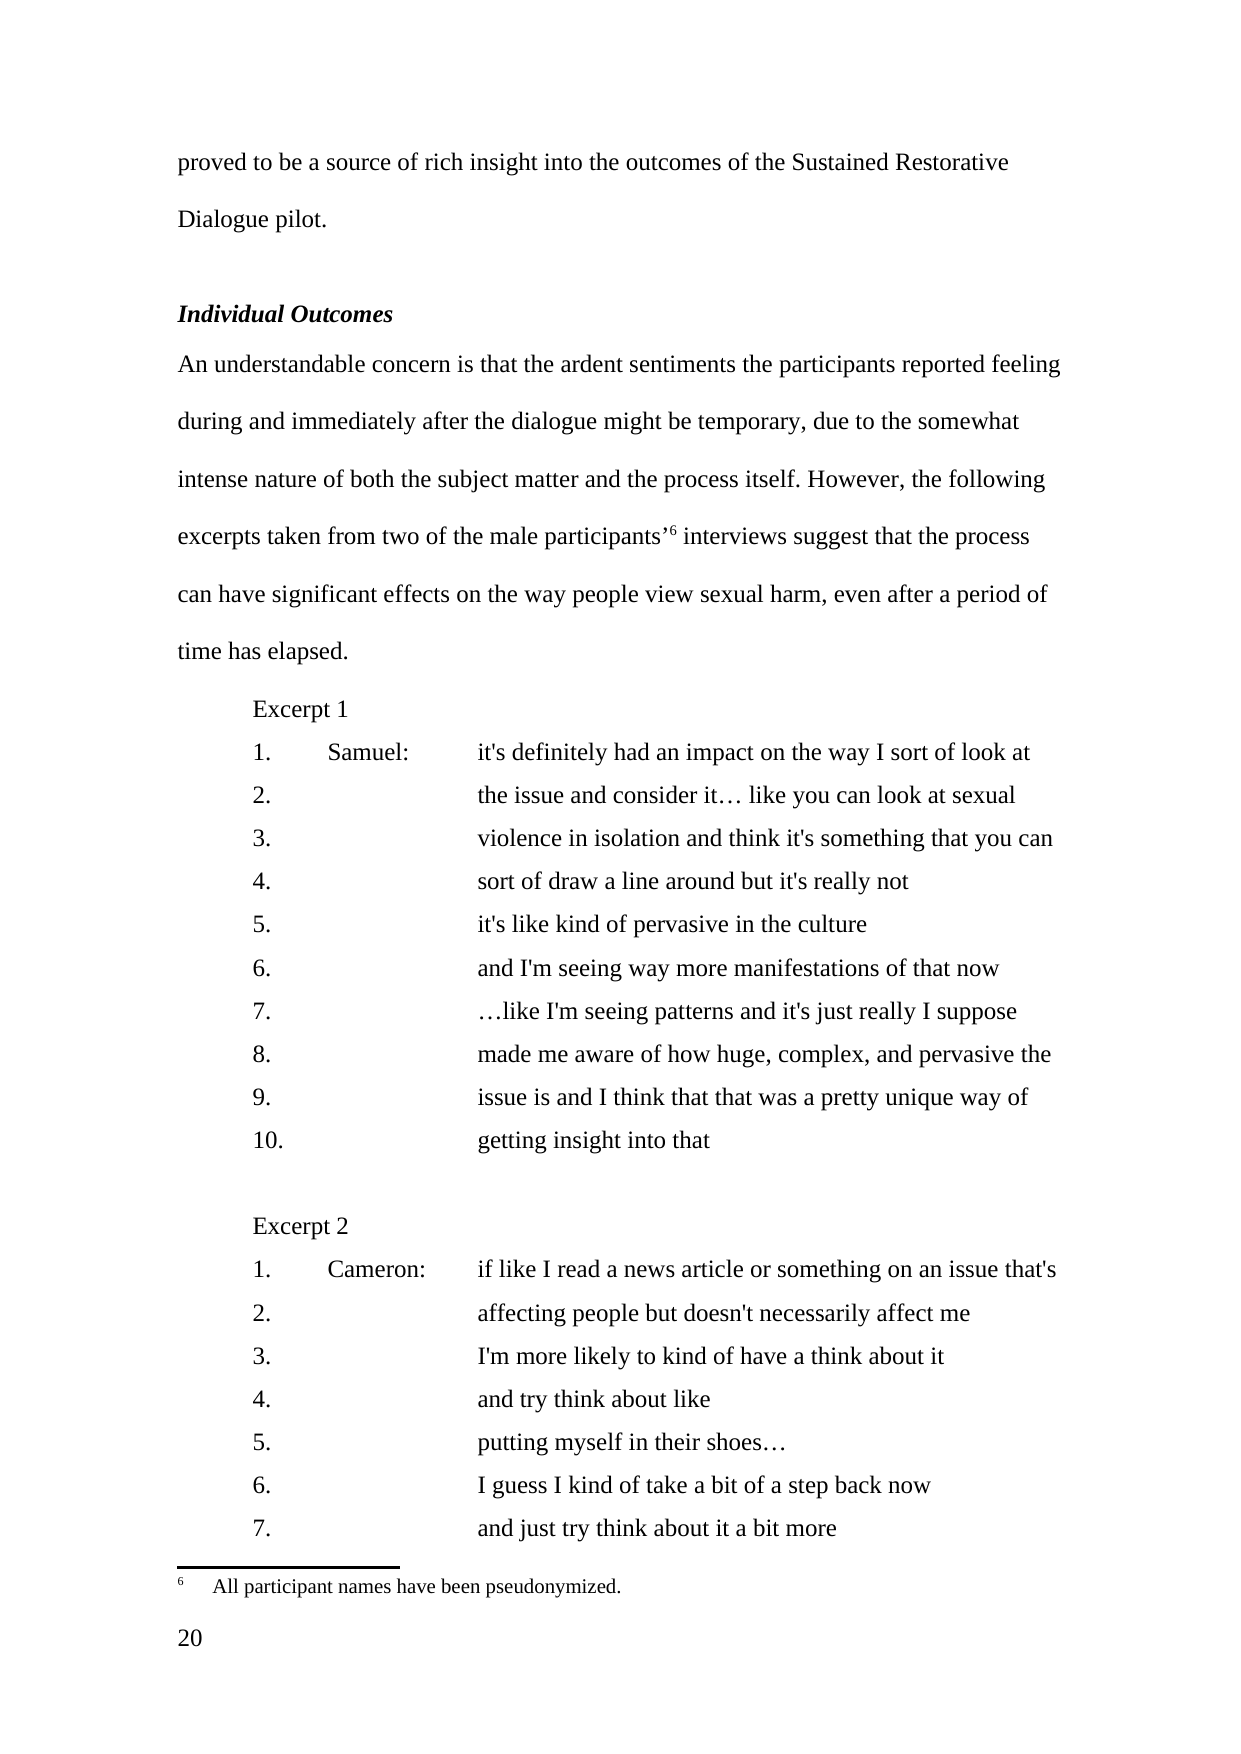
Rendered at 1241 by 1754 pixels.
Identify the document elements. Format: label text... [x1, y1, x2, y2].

text 1. Samuel: it's definitely had an impact on the way I sort of look at 2. the issue and consider it… like you can look at sexual 3. violence in isolation and think it's something that you can 4. sort of draw a line around but it's really not 5. it's like kind of pervasive in the culture [252, 737, 1063, 938]
text 8. made me aware of how huge, complex, and pervasive the 9. issue is and I think that that was a pretty unique way of 10. getting insight into that [252, 1039, 1063, 1154]
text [177, 147, 1063, 233]
text 4. and try think about like [252, 1384, 1063, 1413]
text 1. Cameron: if like I read a news article or something on an issue that's [252, 1254, 1063, 1283]
subtitle Individual Outcomes [177, 299, 1004, 328]
text An understandable concern is that the ardent sentiments the participants reported feeling during and immediately after the dialogue might be temporary, due to the somewhat intense nature of both the subject matter and the process itself. However, the following excerpts taken from two of the male participants’ interviews suggest that the process can have significant effects on the way people view sexual harm, even after a period of time has elapsed. [177, 349, 1063, 665]
text 2. affecting people but doesn't necessarily affect me [252, 1298, 1063, 1326]
text 6. I guess I kind of take a bit of a step back now [252, 1470, 1063, 1499]
text Excerpt 2 [252, 1211, 1063, 1240]
text 7. …like I'm seeing patterns and it's just really I suppose [252, 996, 1063, 1024]
text 6. and I'm seeing way more manifestations of that now [252, 953, 1063, 981]
text 5. putting myself in their shoes… [252, 1427, 1063, 1456]
text 3. I'm more likely to kind of have a think about it [252, 1341, 1063, 1369]
text 7. and just try think about it a bit more [252, 1513, 1063, 1542]
text Excerpt 1 [252, 694, 1063, 723]
